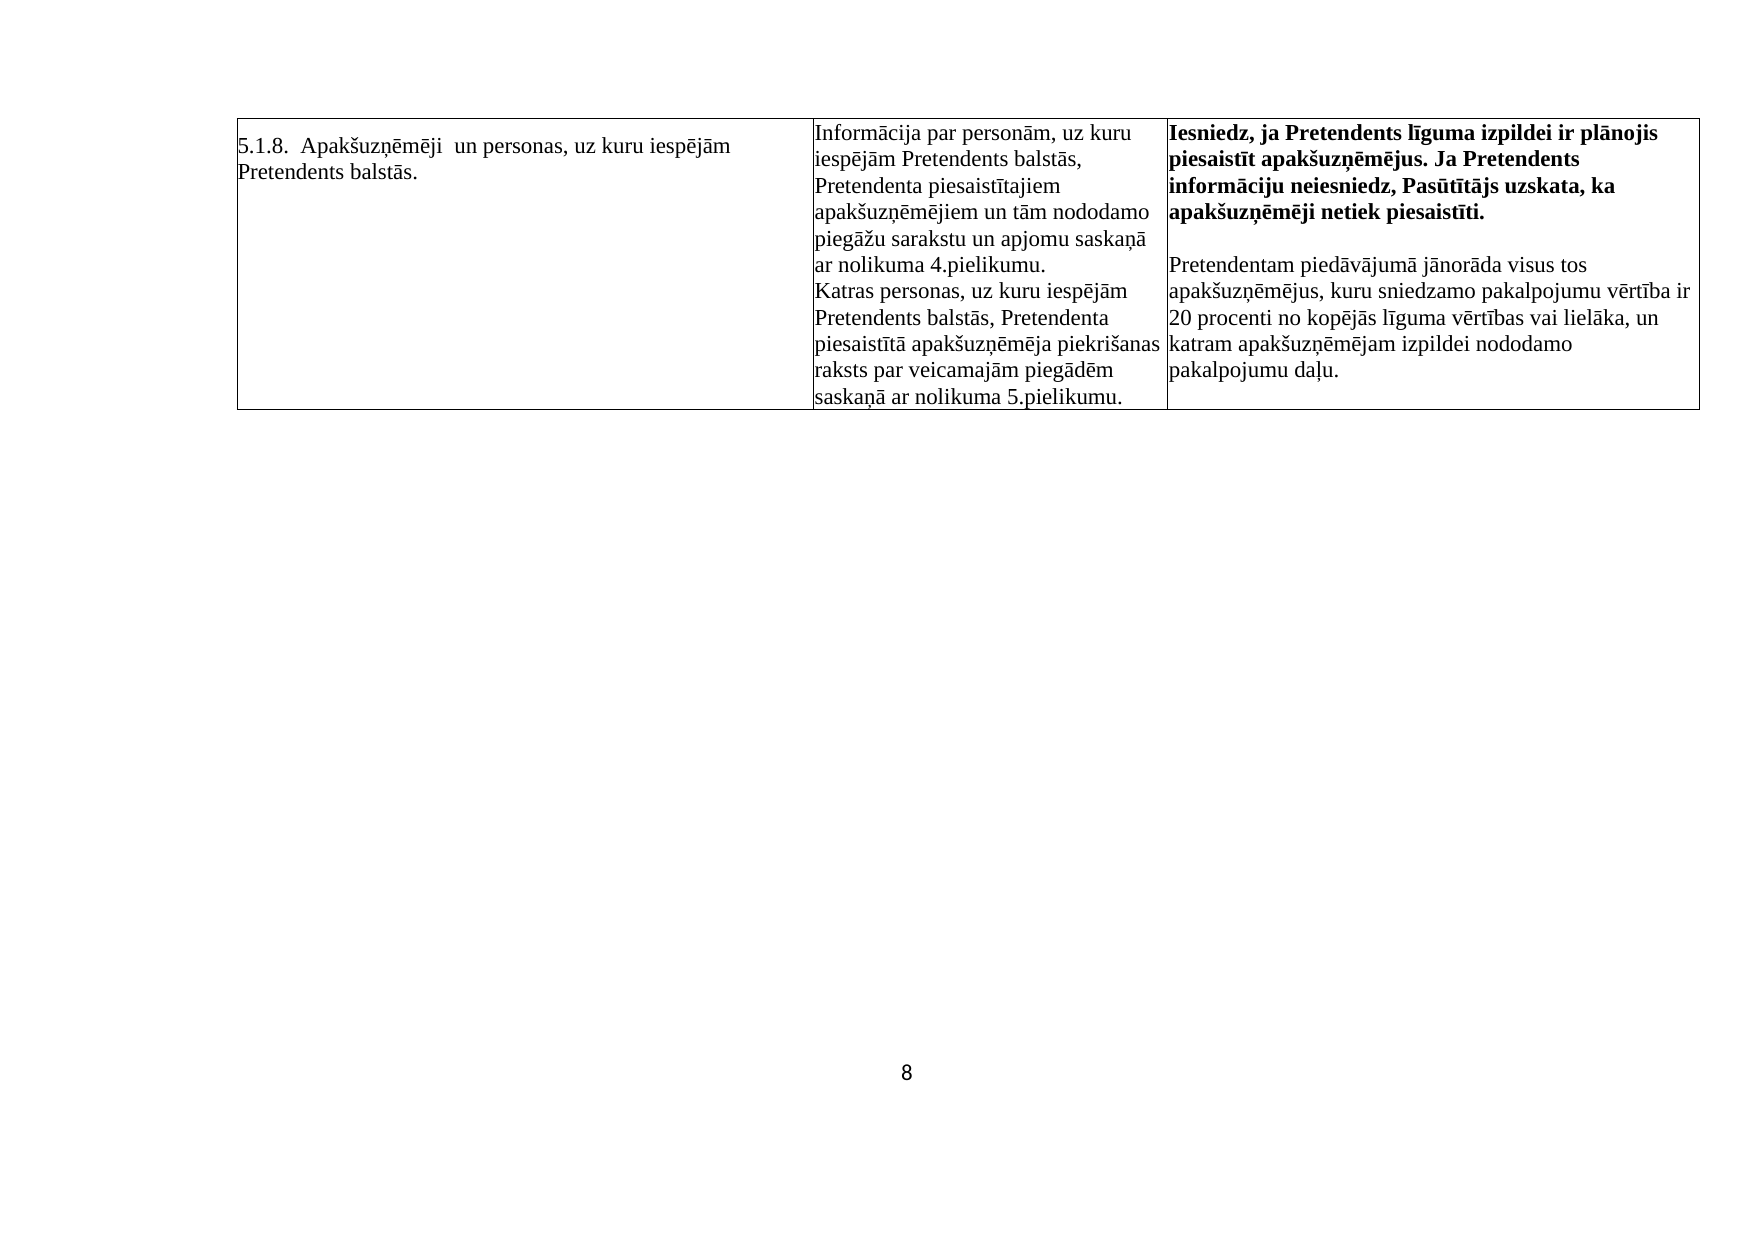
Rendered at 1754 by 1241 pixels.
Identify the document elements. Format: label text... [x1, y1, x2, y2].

table_cell 5.1.8. Apakšuzņēmēji un personas, uz kuru iespējām Pretendents balstās. [238, 119, 813, 409]
table_cell Informācija par personām, uz kuru iespējām Pretendents balstās, Pretendenta piesaistītajiem apakšuzņēmējiem un tām nododamo piegāžu sarakstu un apjomu saskaņā ar nolikuma 4.pielikumu. Katras personas, uz kuru iespējām Pretendents balstās, Pretendenta piesaistītā apakšuzņēmēja piekrišanas raksts par veicamajām piegādēm saskaņā ar nolikuma 5.pielikumu. [814, 119, 1167, 409]
table_cell Iesniedz, ja Pretendents līguma izpildei ir plānojis piesaistīt apakšuzņēmējus. Ja Pretendents informāciju neiesniedz, Pasūtītājs uzskata, ka apakšuzņēmēji netiek piesaistīti. Pretendentam piedāvājumā jānorāda visus tos apakšuzņēmējus, kuru sniedzamo pakalpojumu vērtība ir 20 procenti no kopējās līguma vērtības vai lielāka, un katram apakšuzņēmējam izpildei nododamo pakalpojumu daļu. [1168, 119, 1699, 409]
